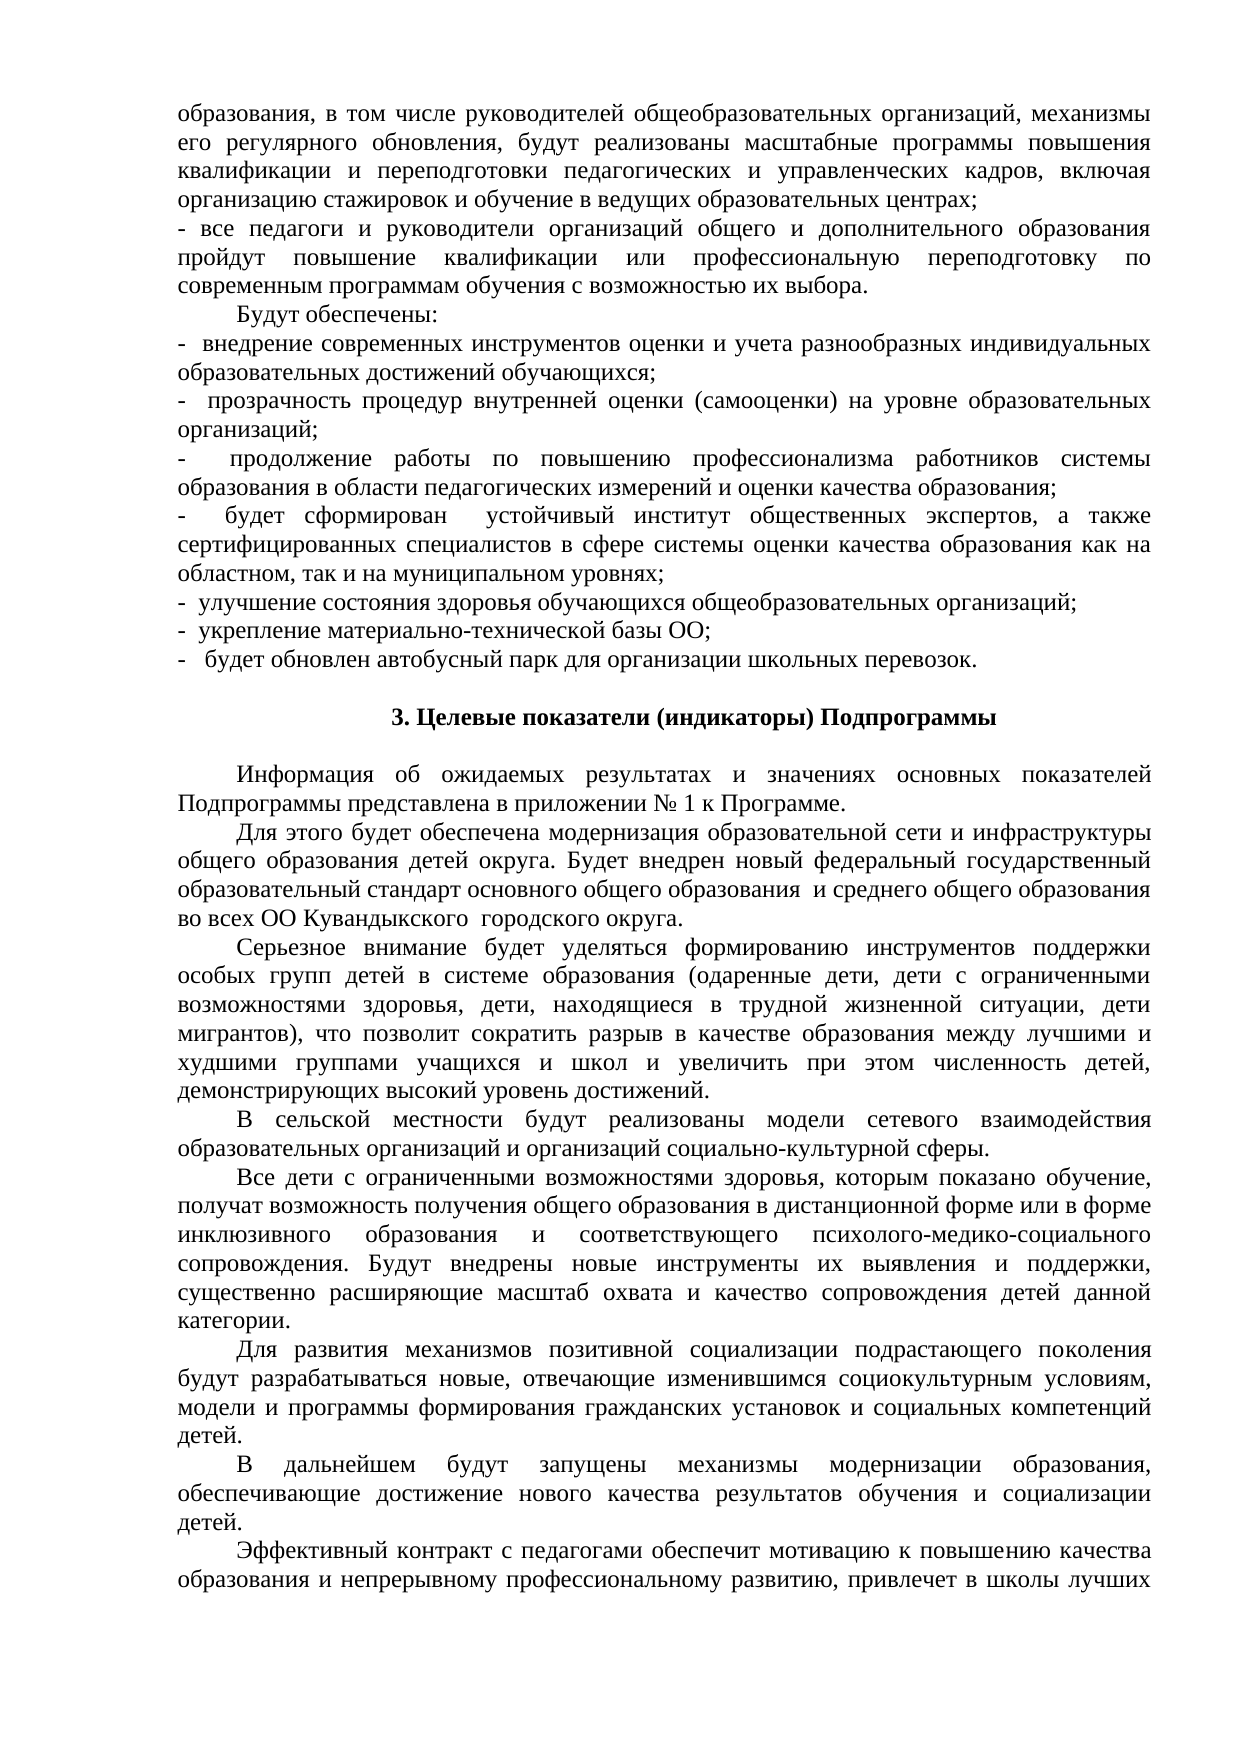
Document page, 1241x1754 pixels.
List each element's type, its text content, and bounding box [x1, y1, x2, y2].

text - будет сформирован устойчивый институт общественных экспертов, а также сертифицированных специалистов в сфере системы оценки качества образования как на областном, так и на муниципальном уровнях; [177, 500, 1152, 587]
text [177, 98, 1152, 213]
text - будет обновлен автобусный парк для организации школьных перевозок. [177, 644, 1152, 673]
text В сельской местности будут реализованы модели сетевого взаимодействия образовательных организаций и организаций социально-культурной сферы. [177, 1104, 1152, 1162]
text Для этого будет обеспечена модернизация образовательной сети и инфраструктуры общего образования детей округа. Будет внедрен новый федеральный государственный образовательный стандарт основного общего образования и среднего общего образования во всех ОО Кувандыкского городского округа. [177, 817, 1152, 932]
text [177, 1535, 1152, 1593]
text - продолжение работы по повышению профессионализма работников системы образования в области педагогических измерений и оценки качества образования; [177, 443, 1152, 500]
text Для развития механизмов позитивной социализации подрастающего поколения будут разрабатываться новые, отвечающие изменившимся социокультурным условиям, модели и программы формирования гражданских установок и социальных компетенций детей. [177, 1334, 1152, 1449]
text Серьезное внимание будет уделяться формированию инструментов поддержки особых групп детей в системе образования (одаренные дети, дети с ограниченными возможностями здоровья, дети, находящиеся в трудной жизненной ситуации, дети мигрантов), что позволит сократить разрыв в качестве образования между лучшими и худшими группами учащихся и школ и увеличить при этом численность детей, демонстрирующих высокий уровень достижений. [177, 932, 1152, 1104]
text - улучшение состояния здоровья обучающихся общеобразовательных организаций; [177, 587, 1152, 615]
text Информация об ожидаемых результатах и значениях основных показателей Подпрограммы представлена в приложении № 1 к Программе. [177, 759, 1152, 817]
text В дальнейшем будут запущены механизмы модернизации образования, обеспечивающие достижение нового качества результатов обучения и социализации детей. [177, 1449, 1152, 1535]
text - укрепление материально-технической базы ОО; [177, 615, 1152, 644]
text - внедрение современных инструментов оценки и учета разнообразных индивидуальных образовательных достижений обучающихся; [177, 328, 1152, 385]
text Все дети с ограниченными возможностями здоровья, которым показано обучение, получат возможность получения общего образования в дистанционной форме или в форме инклюзивного образования и соответствующего психолого-медико-социального сопровождения. Будут внедрены новые инструменты их выявления и поддержки, существенно расширяющие масштаб охвата и качество сопровождения детей данной категории. [177, 1162, 1152, 1334]
text - все педагоги и руководители организаций общего и дополнительного образования пройдут повышение квалификации или профессиональную переподготовку по современным программам обучения с возможностью их выбора. [177, 213, 1152, 299]
text Будут обеспечены: [236, 299, 1152, 328]
text - прозрачность процедур внутренней оценки (самооценки) на уровне образовательных организаций; [177, 385, 1152, 443]
text 3. Целевые показатели (индикаторы) Подпрограммы [177, 702, 1152, 730]
